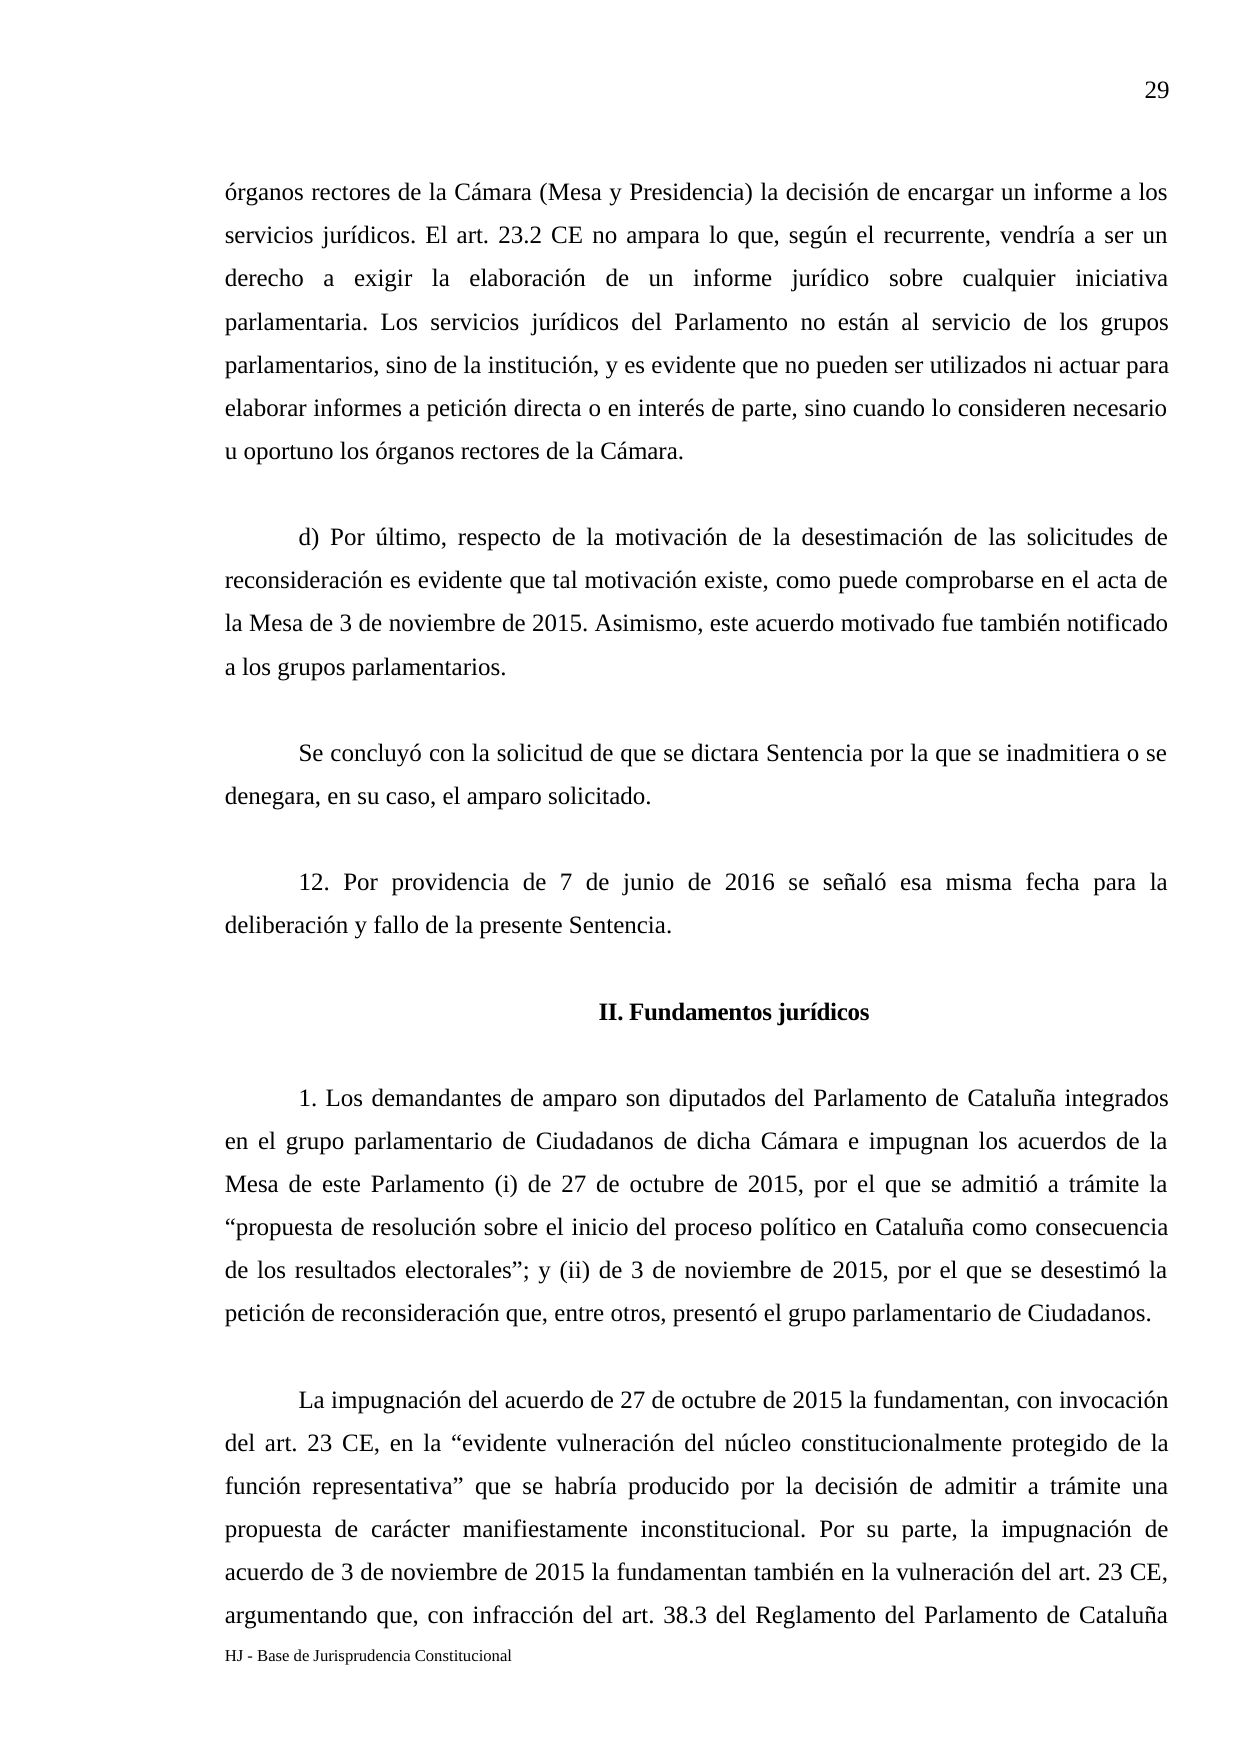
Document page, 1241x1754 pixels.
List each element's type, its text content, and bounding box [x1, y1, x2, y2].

text 1. Los demandantes de amparo son diputados del Parlamento de Cataluña integrados en el grupo parlamentario de Ciudadanos de dicha Cámara e impugnan los acuerdos de la Mesa de este Parlamento (i) de 27 de octubre de 2015, por el que se admitió a trámite la “propuesta de resolución sobre el inicio del proceso político en Cataluña como consecuencia de los resultados electorales”; y (ii) de 3 de noviembre de 2015, por el que se desestimó la petición de reconsideración que, entre otros, presentó el grupo parlamentario de Ciudadanos. [224, 1083, 1169, 1327]
text 12. Por providencia de 7 de junio de 2016 se señaló esa misma fecha para la deliberación y fallo de la presente Sentencia. [224, 867, 1169, 939]
subtitle II. Fundamentos jurídicos [224, 997, 1169, 1025]
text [224, 177, 1169, 465]
text Se concluyó con la solicitud de que se dictara Sentencia por la que se inadmitiera o se denegara, en su caso, el amparo solicitado. [224, 738, 1169, 810]
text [224, 1385, 1169, 1629]
text d) Por último, respecto de la motivación de la desestimación de las solicitudes de reconsideración es evidente que tal motivación existe, como puede comprobarse en el acta de la Mesa de 3 de noviembre de 2015. Asimismo, este acuerdo motivado fue también notificado a los grupos parlamentarios. [224, 522, 1169, 680]
